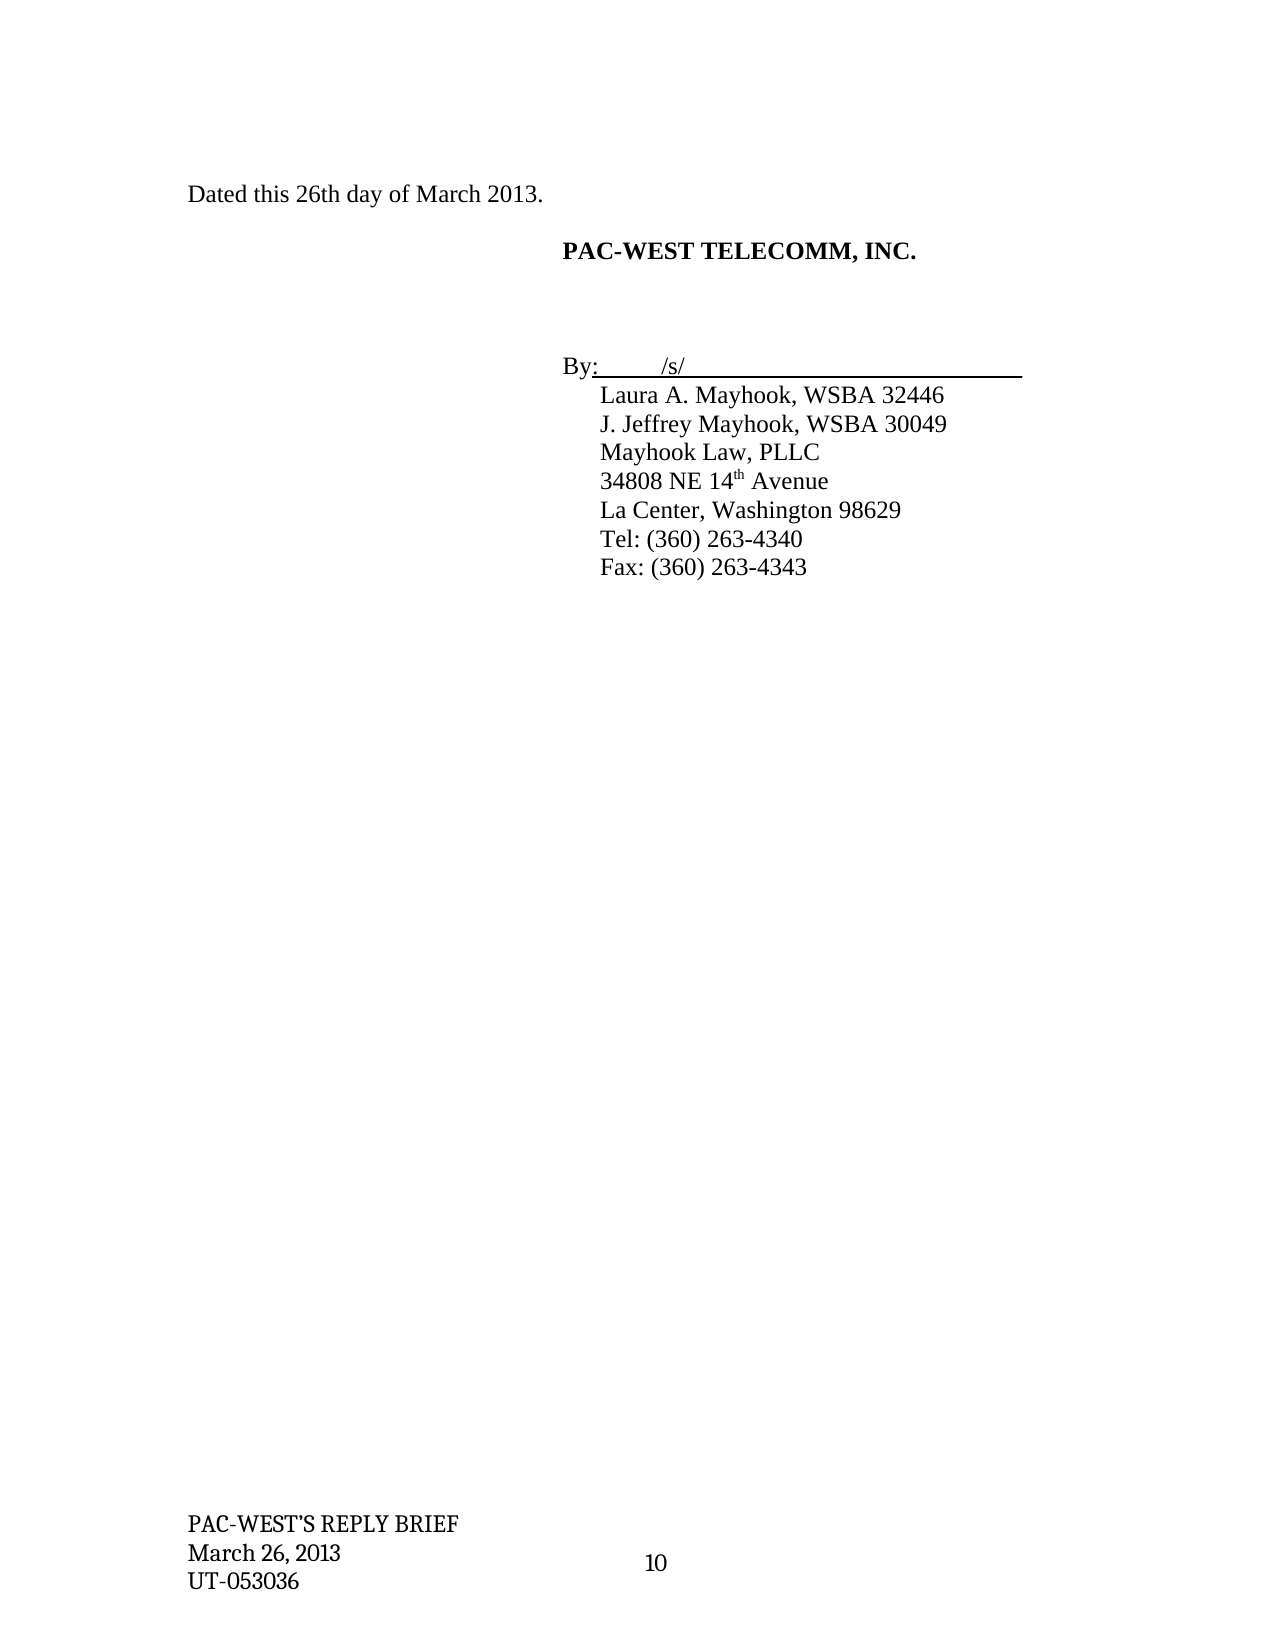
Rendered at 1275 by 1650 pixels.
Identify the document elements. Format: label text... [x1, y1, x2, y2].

text Dated this 26th day of March 2013. [187, 179, 1125, 207]
text J. Jeffrey Mayhook, WSBA 30049 [562, 409, 1125, 437]
text PAC-WEST TELECOMM, INC. [562, 236, 1125, 265]
text Tel: (360) 263-4340 [600, 524, 1125, 552]
text Laura A. Mayhook, WSBA 32446 [562, 380, 1125, 409]
text La Center, Washington 98629 [600, 495, 1125, 524]
text By:_____/s/___________________________ [562, 351, 1125, 380]
text 34808 NE 14th Avenue [600, 466, 1125, 495]
text Mayhook Law, PLLC [600, 437, 1125, 466]
text Fax: (360) 263-4343 [600, 552, 1125, 581]
